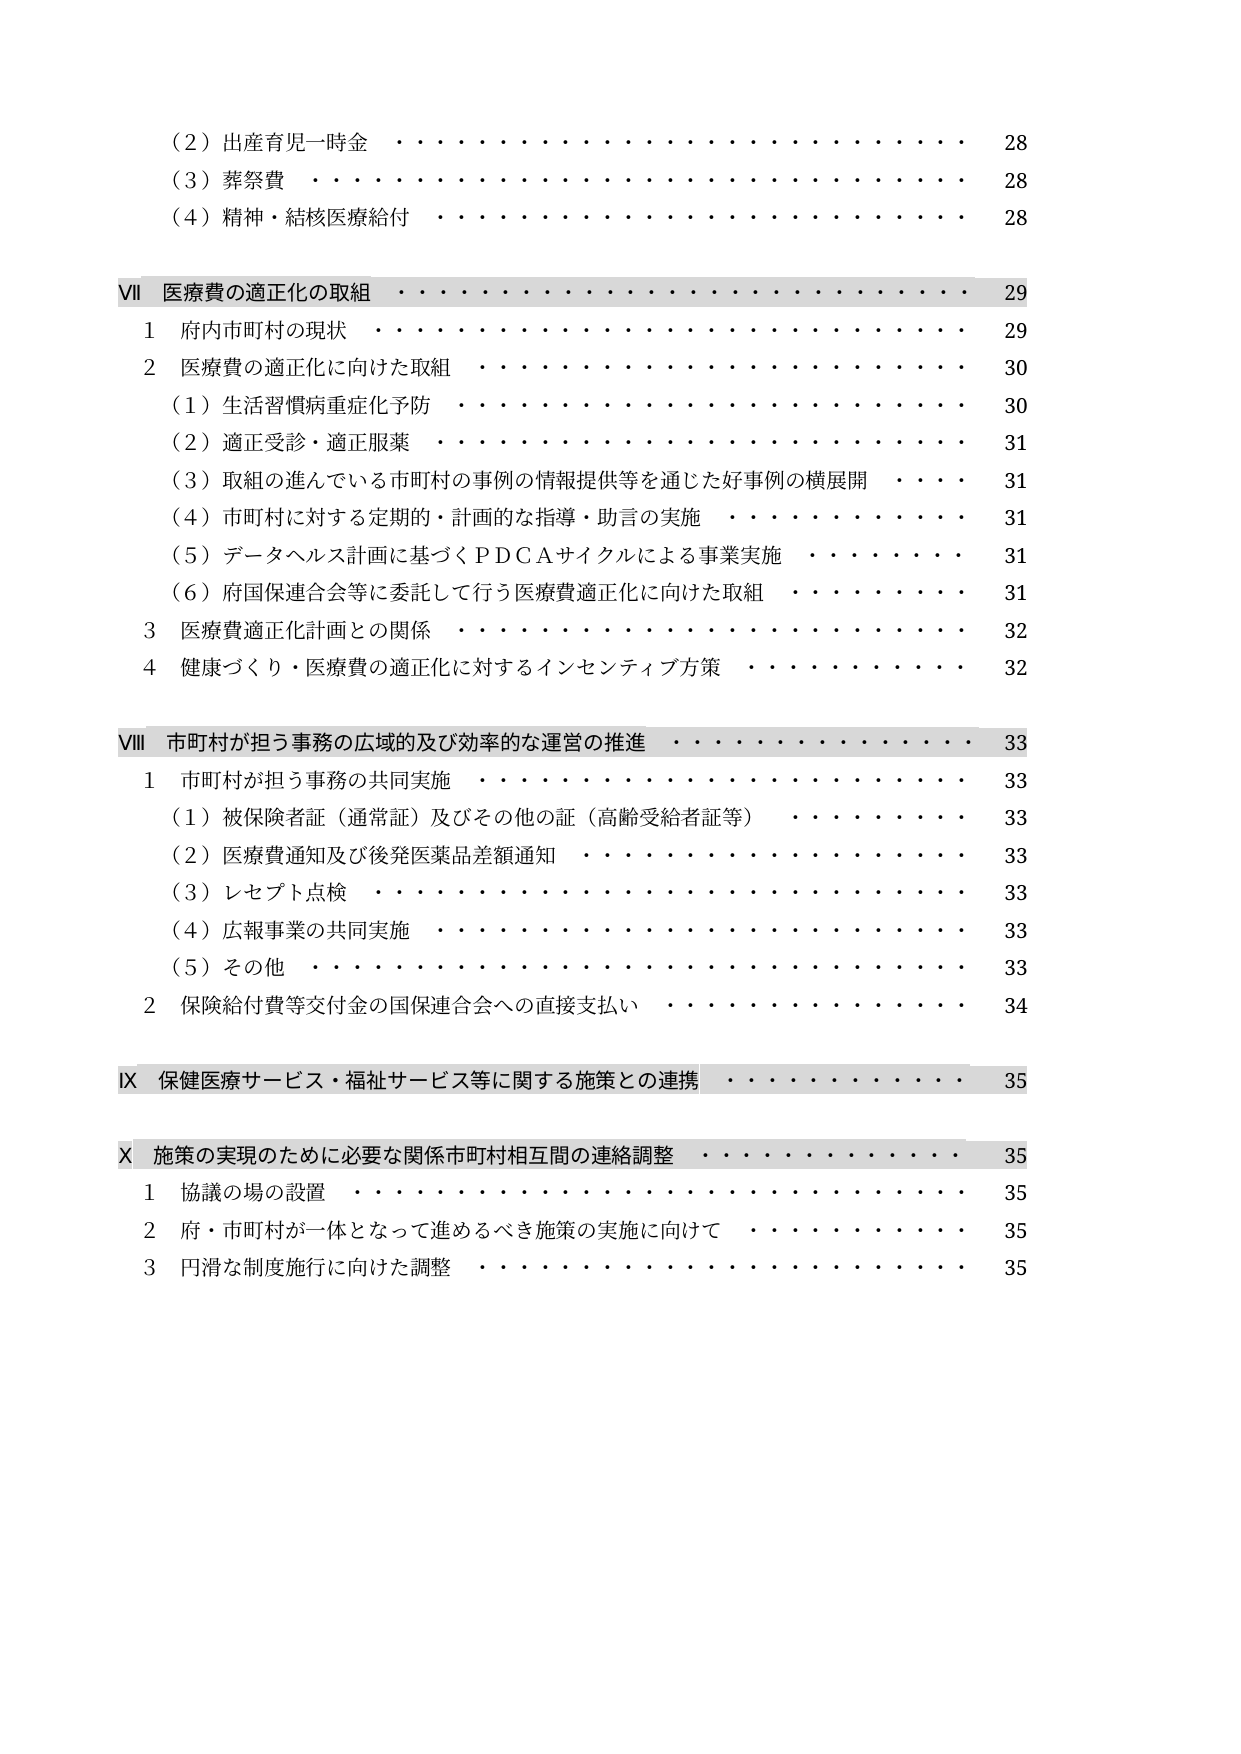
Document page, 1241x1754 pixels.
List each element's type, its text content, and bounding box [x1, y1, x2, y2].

list （１）生活習慣病重症化予防 ・・・・・・・・・・・・・・・・・・・・・・・・・ 30 [118, 385, 1122, 423]
list （４）広報事業の共同実施 ・・・・・・・・・・・・・・・・・・・・・・・・・・ 33 [118, 910, 1122, 948]
text １ 市町村が担う事務の共同実施 ・・・・・・・・・・・・・・・・・・・・・・・・ 33 [118, 760, 1122, 798]
text ２ 医療費の適正化に向けた取組 ・・・・・・・・・・・・・・・・・・・・・・・・ 30 [118, 348, 1122, 385]
text Ⅶ 医療費の適正化の取組 ・・・・・・・・・・・・・・・・・・・・・・・・・・・・ 29 [118, 273, 1122, 310]
list （２）医療費通知及び後発医薬品差額通知 ・・・・・・・・・・・・・・・・・・・ 33 [118, 835, 1122, 873]
list （３）レセプト点検 ・・・・・・・・・・・・・・・・・・・・・・・・・・・・・ 33 [118, 873, 1122, 910]
list （３）取組の進んでいる市町村の事例の情報提供等を通じた好事例の横展開 ・・・・ 31 [118, 460, 1122, 498]
text ２ 府・市町村が一体となって進めるべき施策の実施に向けて ・・・・・・・・・・・ 35 [118, 1210, 1122, 1248]
list （５）その他 ・・・・・・・・・・・・・・・・・・・・・・・・・・・・・・・・ 33 [118, 948, 1122, 985]
text ３ 医療費適正化計画との関係 ・・・・・・・・・・・・・・・・・・・・・・・・・ 32 [118, 610, 1122, 648]
text Ⅷ 市町村が担う事務の広域的及び効率的な運営の推進 ・・・・・・・・・・・・・・・ 33 [118, 723, 1122, 760]
list （３）葬祭費 ・・・・・・・・・・・・・・・・・・・・・・・・・・・・・・・・ 28 [118, 160, 1122, 198]
list （６）府国保連合会等に委託して行う医療費適正化に向けた取組 ・・・・・・・・・ 31 [118, 573, 1122, 610]
text １ 協議の場の設置 ・・・・・・・・・・・・・・・・・・・・・・・・・・・・・・ 35 [118, 1173, 1122, 1210]
text １ 府内市町村の現状 ・・・・・・・・・・・・・・・・・・・・・・・・・・・・・ 29 [118, 310, 1122, 348]
list （２）出産育児一時金 ・・・・・・・・・・・・・・・・・・・・・・・・・・・・ 28 [118, 123, 1122, 160]
text Ⅹ 施策の実現のために必要な関係市町村相互間の連絡調整 ・・・・・・・・・・・・・ 35 [118, 1135, 1122, 1173]
text ４ 健康づくり・医療費の適正化に対するインセンティブ方策 ・・・・・・・・・・・ 32 [118, 648, 1122, 685]
list （４）市町村に対する定期的・計画的な指導・助言の実施 ・・・・・・・・・・・・ 31 [118, 498, 1122, 535]
text ３ 円滑な制度施行に向けた調整 ・・・・・・・・・・・・・・・・・・・・・・・・ 35 [118, 1248, 1122, 1285]
text ２ 保険給付費等交付金の国保連合会への直接支払い ・・・・・・・・・・・・・・・ 34 [118, 985, 1122, 1023]
list （４）精神・結核医療給付 ・・・・・・・・・・・・・・・・・・・・・・・・・・ 28 [118, 198, 1122, 235]
list （２）適正受診・適正服薬 ・・・・・・・・・・・・・・・・・・・・・・・・・・ 31 [118, 423, 1122, 460]
list （１）被保険者証（通常証）及びその他の証（高齢受給者証等） ・・・・・・・・・ 33 [118, 798, 1122, 835]
list （５）データヘルス計画に基づくＰＤＣＡサイクルによる事業実施 ・・・・・・・・ 31 [118, 535, 1122, 573]
text Ⅸ 保健医療サービス・福祉サービス等に関する施策との連携 ・・・・・・・・・・・・ 35 [118, 1060, 1122, 1098]
